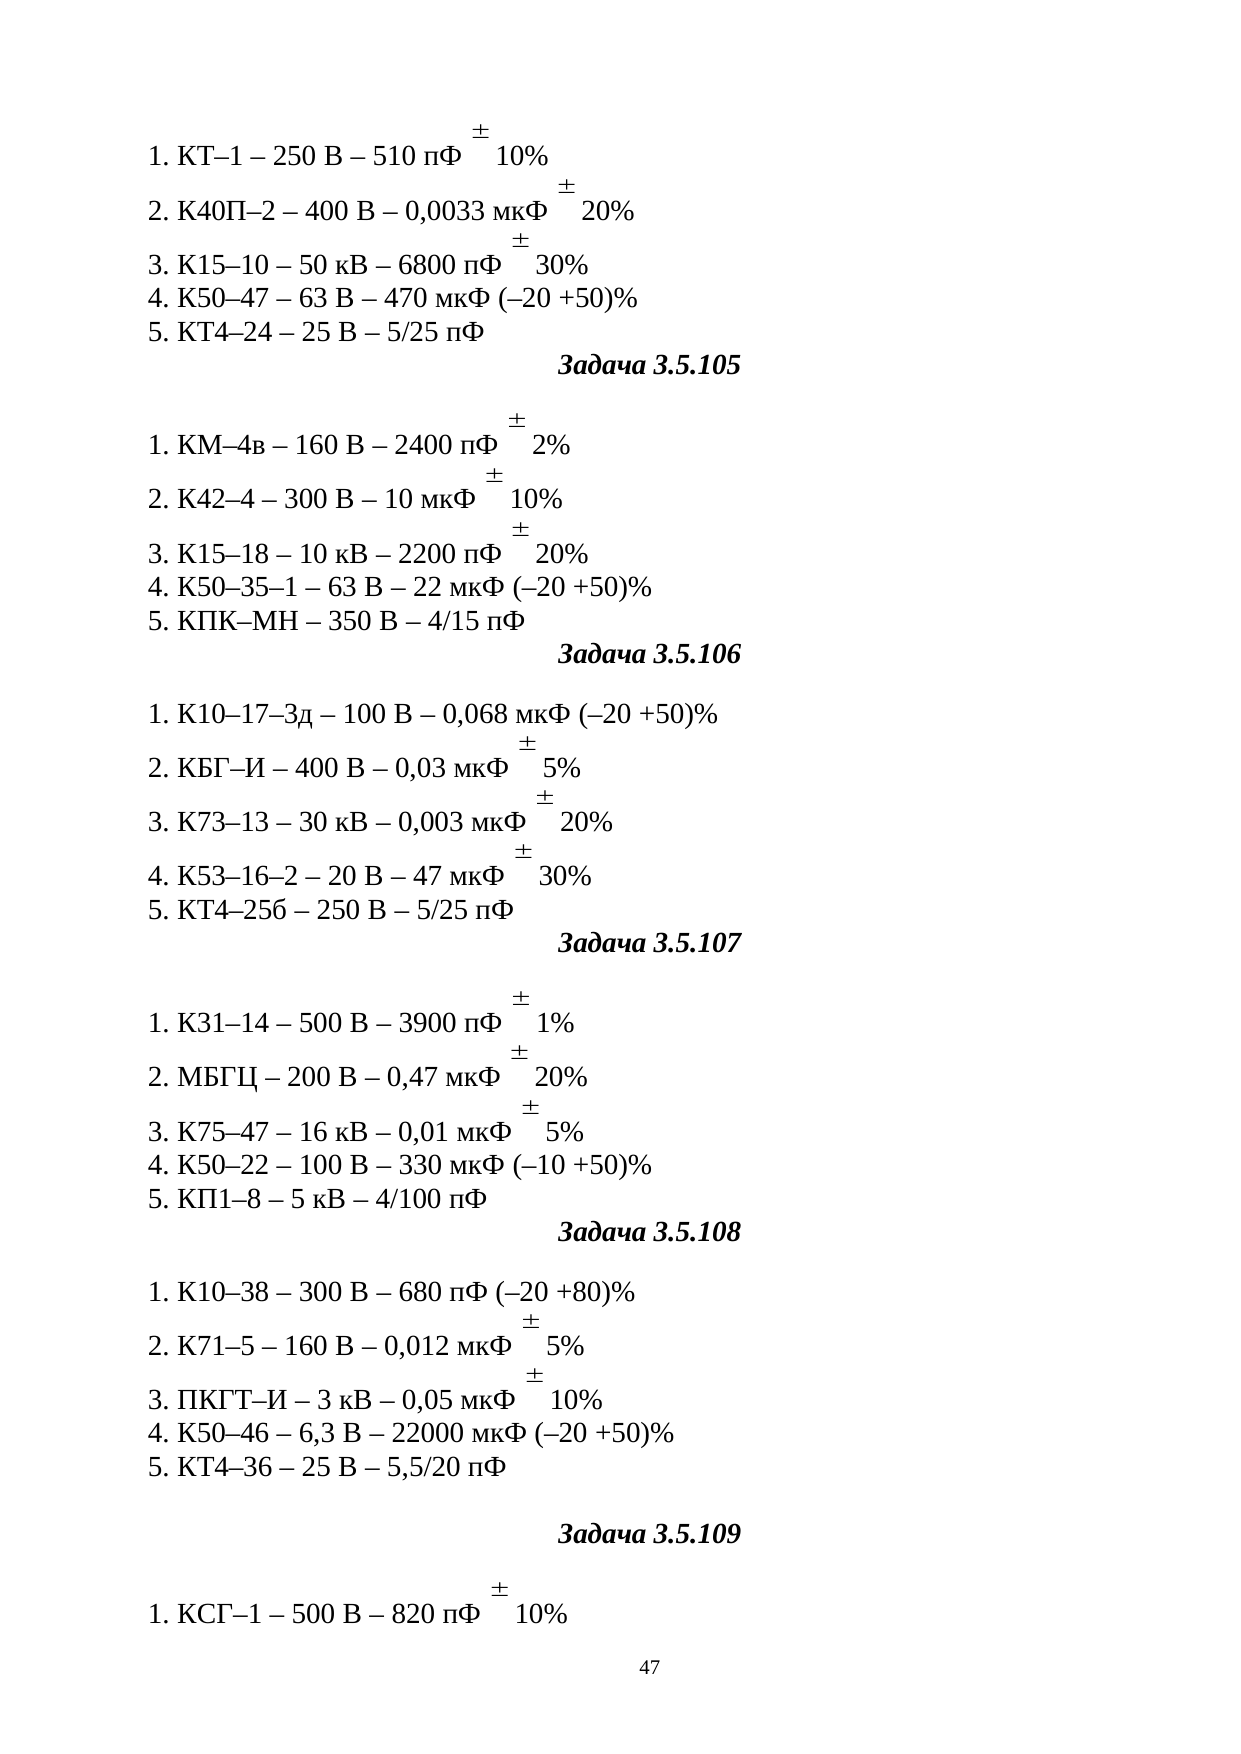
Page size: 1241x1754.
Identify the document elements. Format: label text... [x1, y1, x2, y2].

text 4. К50–22 – 100 В – 330 мкФ (–10 +50)% [148, 1147, 1152, 1181]
text 4. К50–46 – 6,3 В – 22000 мкФ (–20 +50)% [148, 1416, 1152, 1449]
text 1. К31–14 – 500 В – 3900 пФ 1% [148, 985, 1152, 1039]
text Задача 3.5.106 [148, 637, 1152, 670]
text 1. К10–38 – 300 В – 680 пФ (–20 +80)% [148, 1274, 1152, 1307]
text 4. К50–35–1 – 63 В – 22 мкФ (–20 +50)% [148, 569, 1152, 603]
text Задача 3.5.107 [148, 926, 1152, 959]
text 2. К40П–2 – 400 В – 0,0033 мкФ 20% [148, 172, 1152, 226]
text 5. КП1–8 – 5 кВ – 4/100 пФ [148, 1181, 1152, 1214]
text 1. КТ–1 – 250 В – 510 пФ 10% [148, 118, 1152, 172]
text 4. К53–16–2 – 20 В – 47 мкФ 30% [148, 838, 1152, 892]
text 1. К10–17–3д – 100 В – 0,068 мкФ (–20 +50)% [148, 696, 1152, 729]
text Задача 3.5.105 [148, 348, 1152, 381]
text 2. КБГ–И – 400 В – 0,03 мкФ 5% [148, 729, 1152, 784]
text 3. К75–47 – 16 кВ – 0,01 мкФ 5% [148, 1093, 1152, 1147]
text Задача 3.5.109 [148, 1516, 1152, 1550]
text 5. КТ4–25б – 250 В – 5/25 пФ [148, 892, 1152, 926]
text 1. КСГ–1 – 500 В – 820 пФ 10% [148, 1576, 1152, 1630]
text 1. КМ–4в – 160 В – 2400 пФ 2% [148, 407, 1152, 461]
text 3. К73–13 – 30 кВ – 0,003 мкФ 20% [148, 784, 1152, 838]
text 2. МБГЦ – 200 В – 0,47 мкФ 20% [148, 1039, 1152, 1093]
text 3. ПКГТ–И – 3 кВ – 0,05 мкФ 10% [148, 1362, 1152, 1416]
text 5. КТ4–36 – 25 В – 5,5/20 пФ [148, 1449, 1152, 1483]
text 2. К71–5 – 160 В – 0,012 мкФ 5% [148, 1307, 1152, 1362]
text 5. КТ4–24 – 25 В – 5/25 пФ [148, 314, 1152, 348]
text 3. К15–10 – 50 кВ – 6800 пФ 30% [148, 226, 1152, 281]
text 4. К50–47 – 63 В – 470 мкФ (–20 +50)% [148, 281, 1152, 314]
text Задача 3.5.108 [148, 1214, 1152, 1248]
text 2. К42–4 – 300 В – 10 мкФ 10% [148, 461, 1152, 515]
text 3. К15–18 – 10 кВ – 2200 пФ 20% [148, 515, 1152, 569]
text 5. КПК–МН – 350 В – 4/15 пФ [148, 603, 1152, 637]
